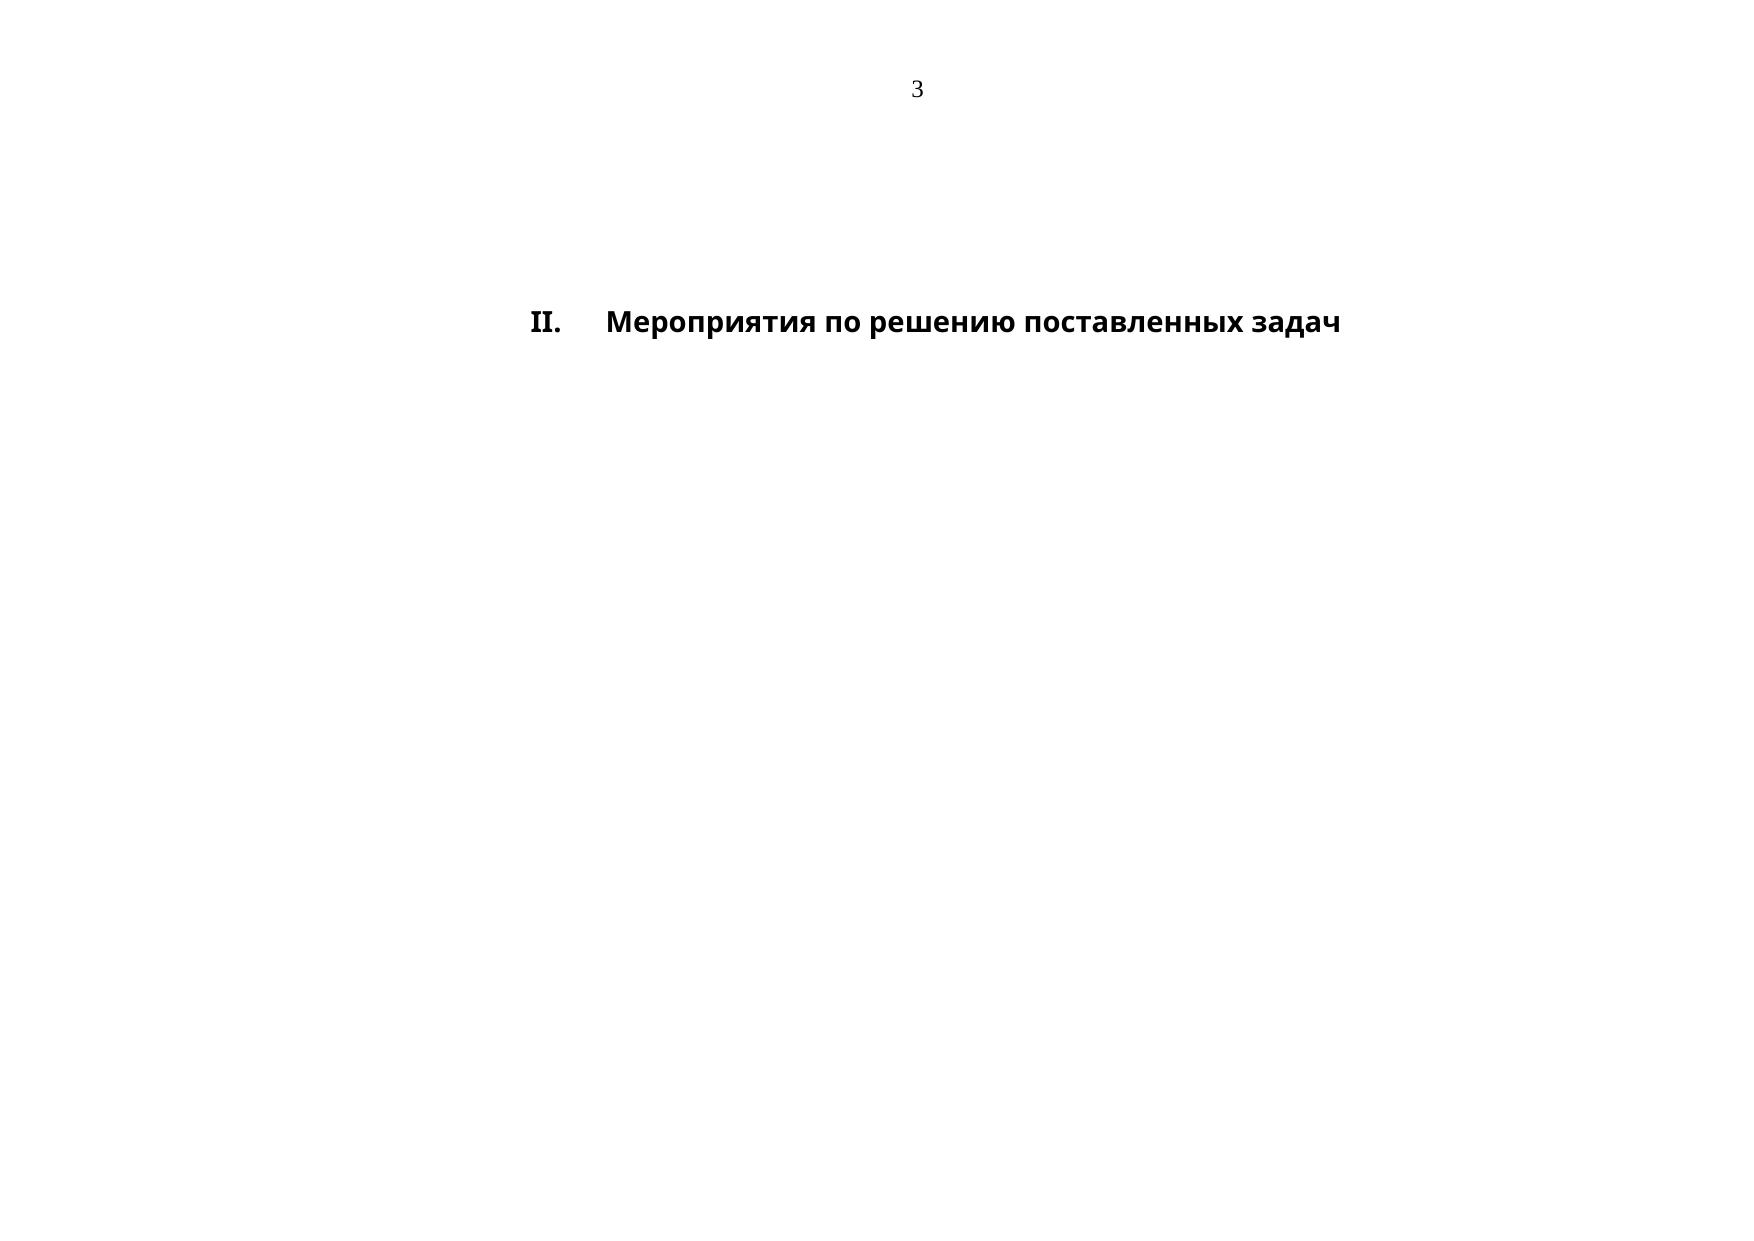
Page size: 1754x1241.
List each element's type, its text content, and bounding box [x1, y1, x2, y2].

list Мероприятия по решению поставленных задач [156, 301, 1716, 341]
